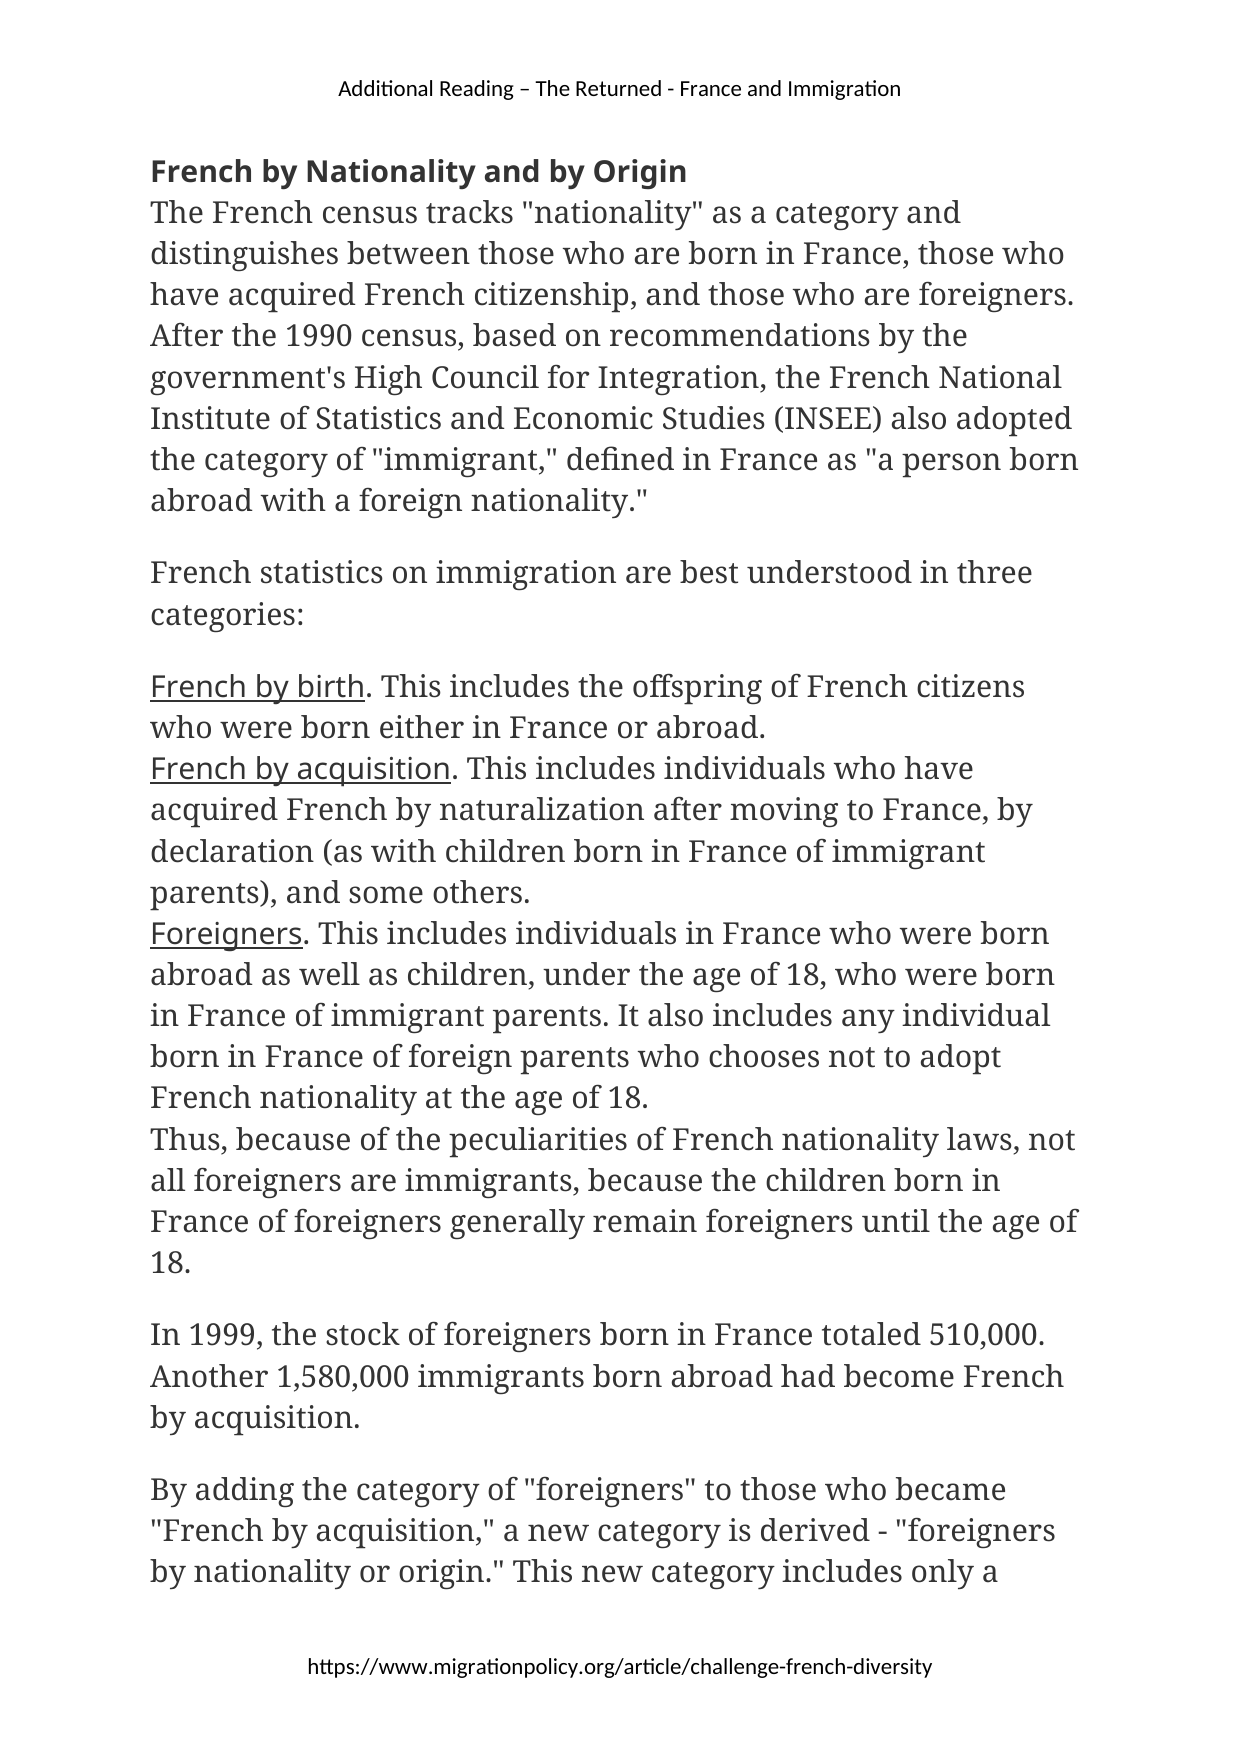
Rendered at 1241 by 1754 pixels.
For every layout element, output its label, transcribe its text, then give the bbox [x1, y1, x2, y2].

text Thus, because of the peculiarities of French nationality laws, not all foreigners are immigrants, because the children born in France of foreigners generally remain foreigners until the age of 18. [150, 1118, 1090, 1282]
text French by Nationality and by Origin [150, 150, 1090, 191]
text The French census tracks "nationality" as a category and distinguishes between those who are born in France, those who have acquired French citizenship, and those who are foreigners. After the 1990 census, based on recommendations by the government's High Council for Integration, the French National Institute of Statistics and Economic Studies (INSEE) also adopted the category of "immigrant," defined in France as "a person born abroad with a foreign nationality." [150, 191, 1090, 520]
text Foreigners. This includes individuals in France who were born abroad as well as children, under the age of 18, who were born in France of immigrant parents. It also includes any individual born in France of foreign parents who chooses not to adopt French nationality at the age of 18. [150, 912, 1090, 1118]
text French statistics on immigration are best understood in three categories: [150, 552, 1090, 634]
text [150, 1468, 1090, 1592]
text In 1999, the stock of foreigners born in France totaled 510,000. Another 1,580,000 immigrants born abroad had become French by acquisition. [150, 1313, 1090, 1437]
text French by acquisition. This includes individuals who have acquired French by naturalization after moving to France, by declaration (as with children born in France of immigrant parents), and some others. [150, 747, 1090, 912]
text French by birth. This includes the offspring of French citizens who were born either in France or abroad. [150, 665, 1090, 747]
